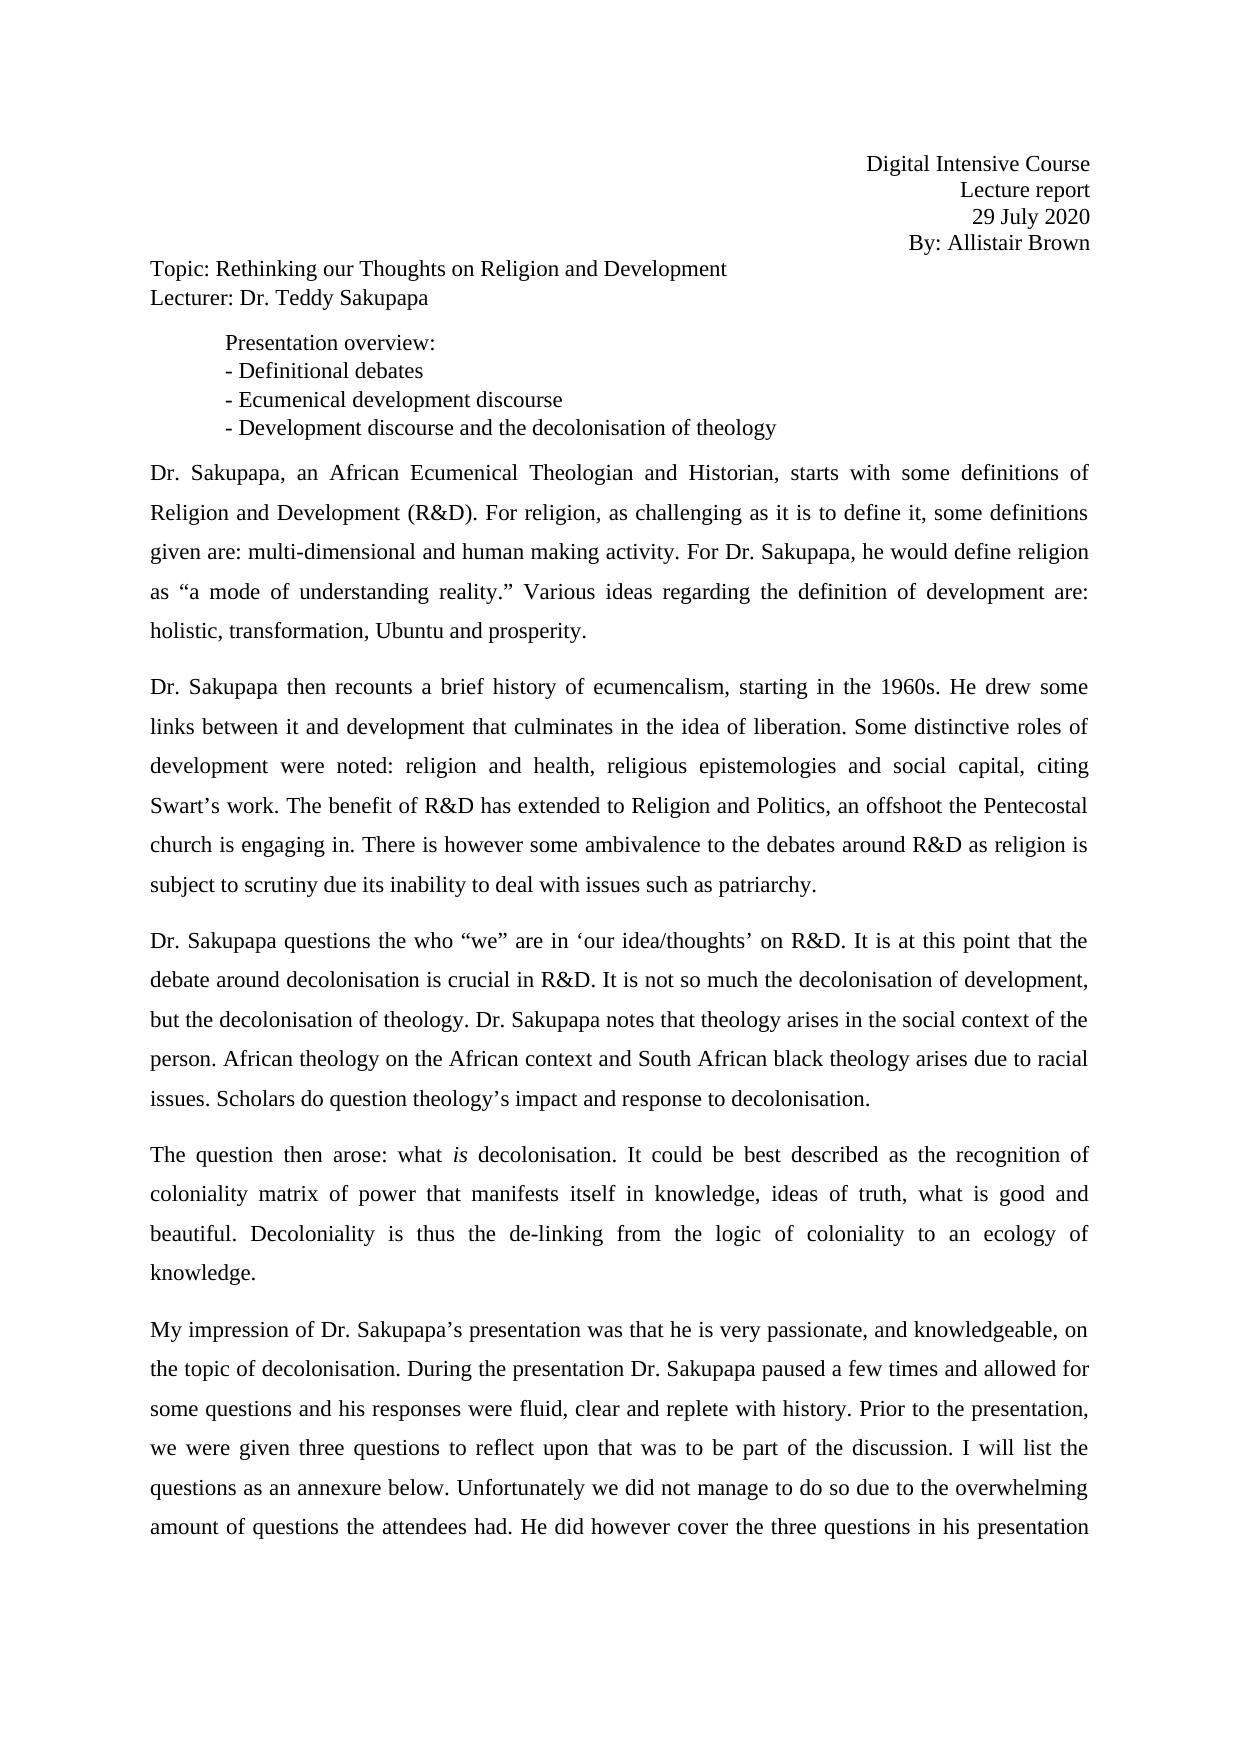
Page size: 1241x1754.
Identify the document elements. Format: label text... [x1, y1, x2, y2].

text Dr. Sakupapa questions the who “we” are in ‘our idea/thoughts’ on R&D. It is at this point that the debate around decolonisation is crucial in R&D. It is not so much the decolonisation of development, but the decolonisation of theology. Dr. Sakupapa notes that theology arises in the social context of the person. African theology on the African context and South African black theology arises due to racial issues. Scholars do question theology’s impact and response to decolonisation. [150, 927, 1090, 1111]
text 29 July 2020 [150, 203, 1090, 229]
text Dr. Sakupapa then recounts a brief history of ecumencalism, starting in the 1960s. He drew some links between it and development that culminates in the idea of liberation. Some distinctive roles of development were noted: religion and health, religious epistemologies and social capital, citing Swart’s work. The benefit of R&D has extended to Religion and Politics, an offshoot the Pentecostal church is engaging in. There is however some ambivalence to the debates around R&D as religion is subject to scrutiny due its inability to deal with issues such as patriarchy. [150, 673, 1090, 897]
text By: Allistair Brown [150, 229, 1090, 255]
text Topic: Rethinking our Thoughts on Religion and Development Lecturer: Dr. Teddy Sakupapa [150, 255, 1090, 310]
text Lecture report [150, 176, 1090, 203]
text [150, 1316, 1090, 1539]
text The question then arose: what is decolonisation. It could be best described as the recognition of coloniality matrix of power that manifests itself in knowledge, ideas of truth, what is good and beautiful. Decoloniality is thus the de-linking from the logic of coloniality to an ecology of knowledge. [150, 1141, 1090, 1286]
text Dr. Sakupapa, an African Ecumenical Theologian and Historian, starts with some definitions of Religion and Development (R&D). For religion, as challenging as it is to define it, some definitions given are: multi-dimensional and human making activity. For Dr. Sakupapa, he would define religion as “a mode of understanding reality.” Various ideas regarding the definition of development are: holistic, transformation, Ubuntu and prosperity. [150, 459, 1090, 644]
text Presentation overview: - Definitional debates - Ecumenical development discourse - Development discourse and the decolonisation of theology [225, 329, 1090, 441]
text Digital Intensive Course [150, 150, 1090, 176]
